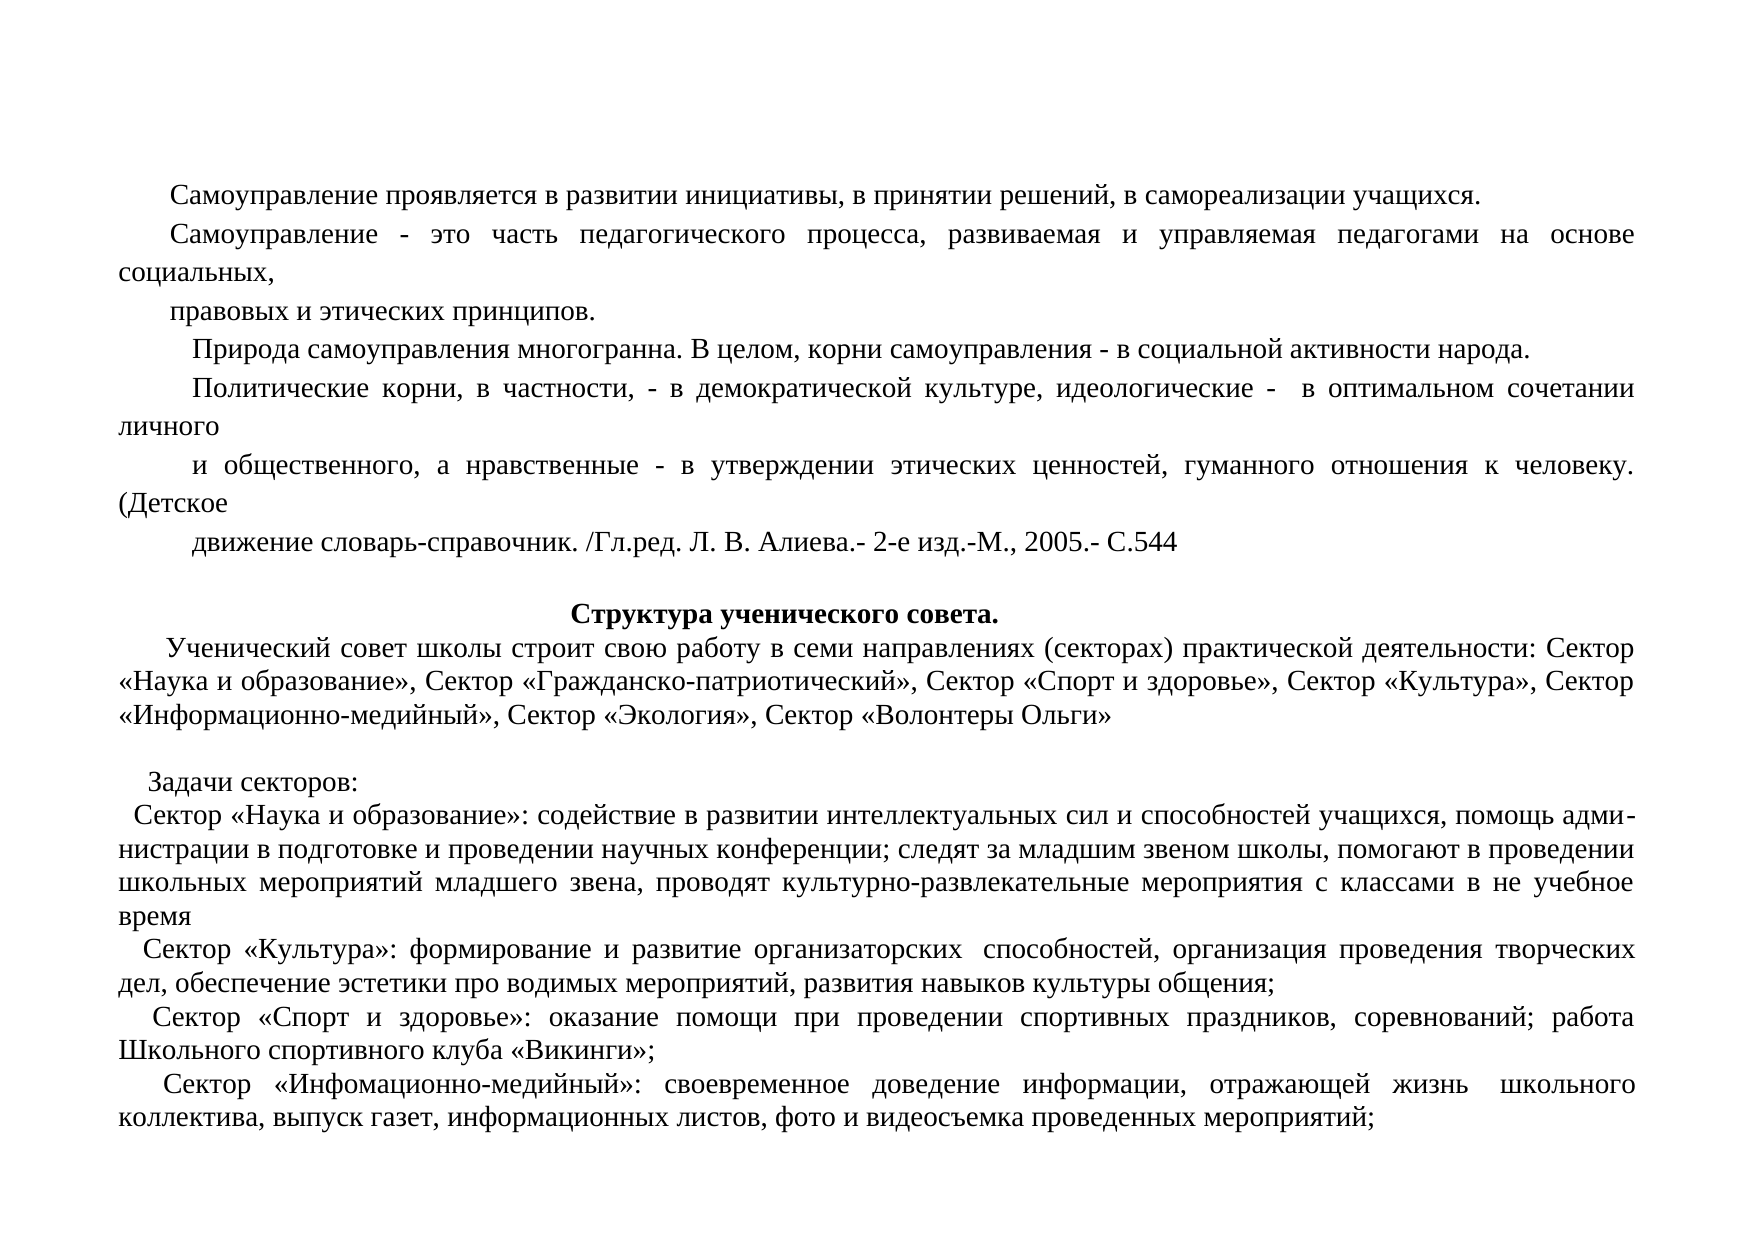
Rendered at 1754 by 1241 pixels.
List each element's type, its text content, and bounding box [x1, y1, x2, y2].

text Ученический совет школы строит свою работу в семи направлениях (секторах) практической деятельности: Сектор «Наука и образование», Сектор «Гражданско-патриотический», Сектор «Спорт и здоровье», Сектор «Культура», Сектор «Информационно-медийный», Сектор «Экология», Сектор «Волонтеры Ольги» [118, 630, 1636, 730]
text Сектор «Инфомационно-медийный»: своевременное доведение информации, отражающей жизнь школьного коллектива, выпуск газет, информационных листов, фото и видеосъемка проведенных мероприятий; [118, 1066, 1636, 1133]
text Структура ученического совета. [118, 596, 1636, 630]
text Сектор «Культура»: формирование и развитие организаторских способностей, организация проведения творческих дел, обеспечение эстетики про водимых мероприятий, развития навыков культуры общения; [118, 932, 1636, 999]
text Политические корни, в частности, - в демократической культуре, идеологические - в оптимальном сочетании личного [118, 370, 1636, 442]
text Самоуправление проявляется в развитии инициативы, в принятии решений, в самореализации учащихся. [118, 177, 1636, 211]
text правовых и этических принципов. [118, 293, 1636, 326]
text Сектор «Спорт и здоровье»: оказание помощи при проведении спортивных праздников, соревнований; работа Школьного спортивного клуба «Викинги»; [118, 999, 1636, 1066]
text и общественного, а нравственные - в утверждении этических ценностей, гуманного отношения к человеку. (Детское [118, 447, 1636, 519]
text движение словарь-справочник. /Гл.ред. Л. В. Алиева.- 2-е изд.-М., 2005.- С.544 [118, 524, 1636, 558]
text Сектор «Наука и образование»: содействие в развитии интеллектуальных сил и способностей учащихся, помощь администрации в подготовке и проведении научных конференции; следят за младшим звеном школы, помогают в проведении школьных мероприятий младшего звена, проводят культурно-развлекательные мероприятия с классами в не учебное время [118, 797, 1636, 932]
text Самоуправление - это часть педагогического процесса, развиваемая и управляемая педагогами на основе социальных, [118, 216, 1636, 288]
text Природа самоуправления многогранна. В целом, корни самоуправления - в социальной активности народа. [118, 331, 1636, 365]
text Задачи секторов: [118, 764, 1636, 797]
